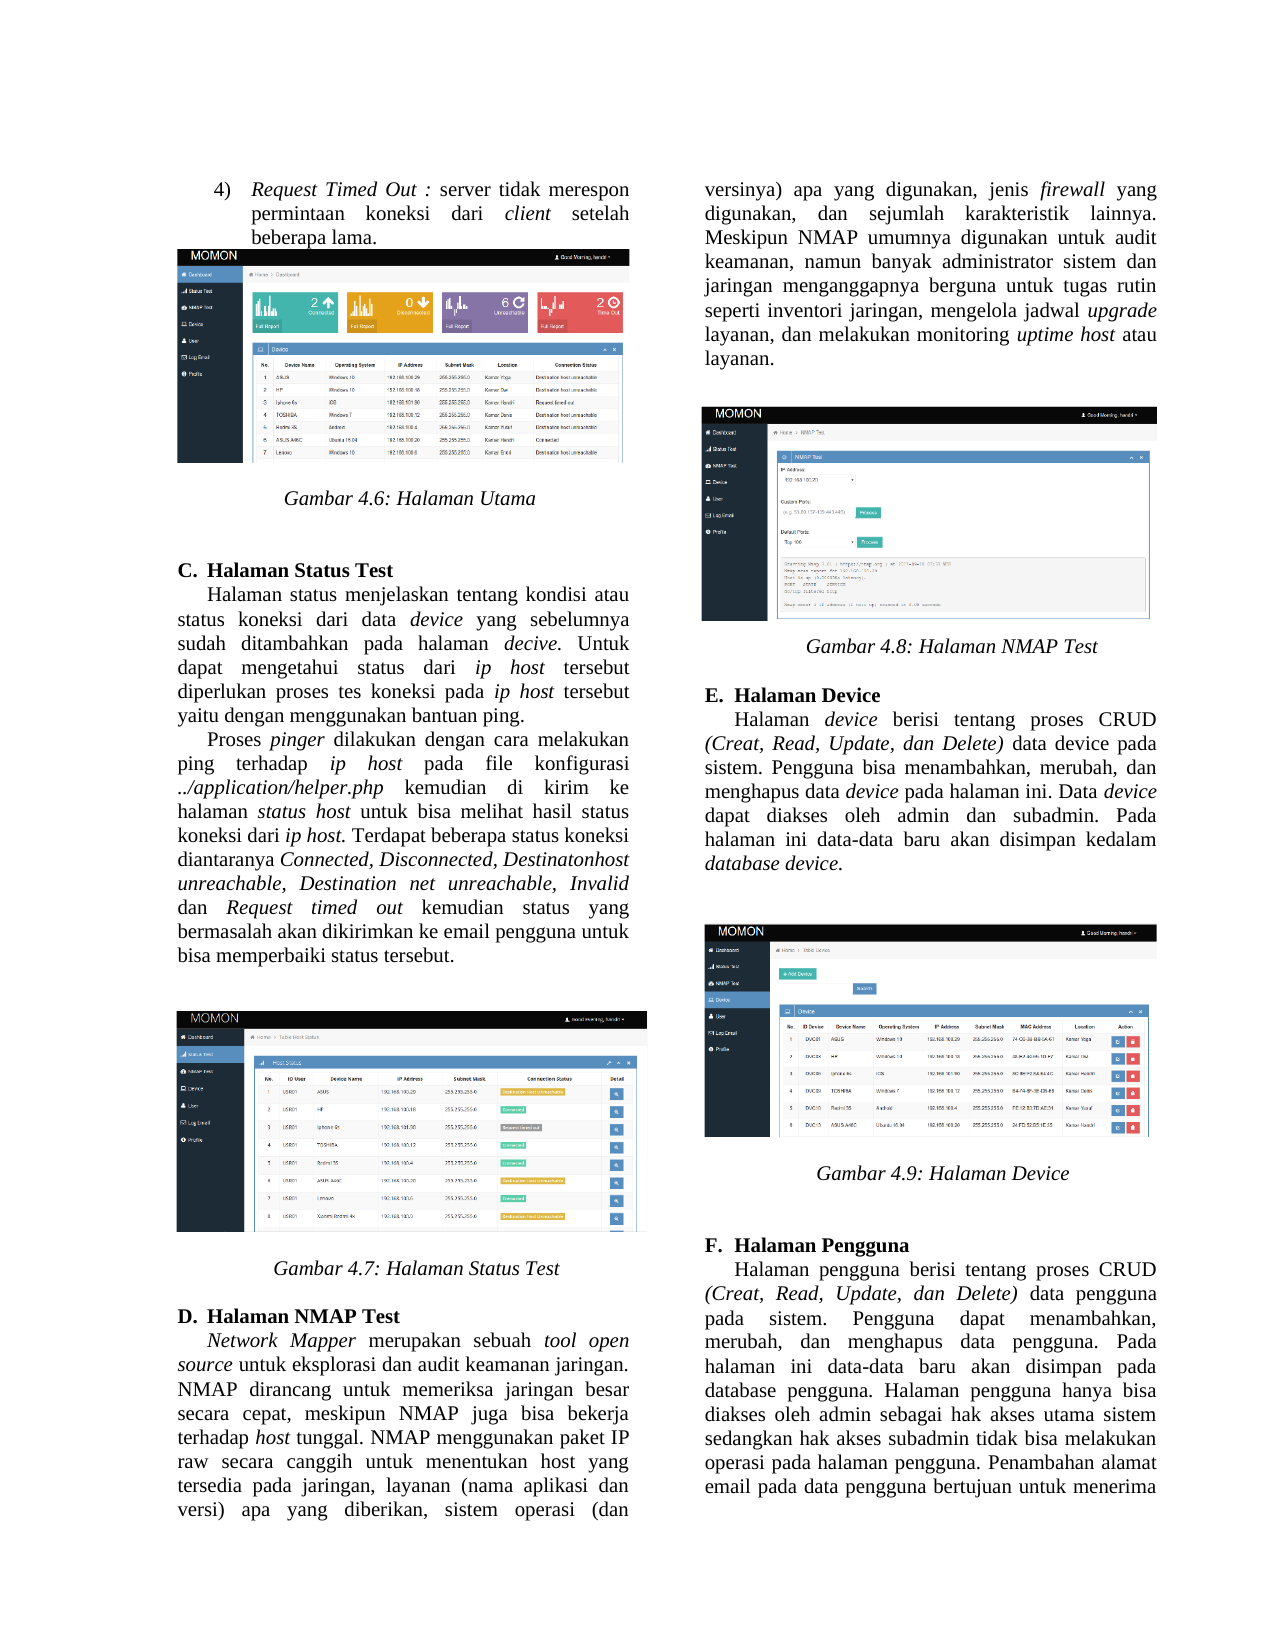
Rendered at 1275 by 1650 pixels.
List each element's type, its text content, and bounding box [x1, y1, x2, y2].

text Gambar 4.9: Halaman Device [779, 1161, 1157, 1185]
list Request Timed Out : server tidak merespon permintaan koneksi dari client setelah beberapa lama. [213, 177, 629, 249]
text Network Mapper merupakan sebuah tool open source untuk eksplorasi dan audit keamanan jaringan. NMAP dirancang untuk memeriksa jaringan besar secara cepat, meskipun NMAP juga bisa bekerja terhadap host tunggal. NMAP menggunakan paket IP raw secara canggih untuk menentukan host yang tersedia pada jaringan, layanan (nama aplikasi dan versi) apa yang diberikan, sistem operasi (dan versinya) apa yang digunakan, jenis firewall yang digunakan, dan sejumlah karakteristik lainnya. Meskipun NMAP umumnya digunakan untuk audit keamanan, namun banyak administrator sistem dan jaringan menganggapnya berguna untuk tugas rutin seperti inventori jaringan, mengelola jadwal upgrade layanan, dan melakukan monitoring uptime host atau layanan. [704, 177, 1157, 370]
text Network Mapper merupakan sebuah tool open source untuk eksplorasi dan audit keamanan jaringan. NMAP dirancang untuk memeriksa jaringan besar secara cepat, meskipun NMAP juga bisa bekerja terhadap host tunggal. NMAP menggunakan paket IP raw secara canggih untuk menentukan host yang tersedia pada jaringan, layanan (nama aplikasi dan versi) apa yang diberikan, sistem operasi (dan versinya) apa yang digunakan, jenis firewall yang digunakan, dan sejumlah karakteristik lainnya. Meskipun NMAP umumnya digunakan untuk audit keamanan, namun banyak administrator sistem dan jaringan menganggapnya berguna untuk tugas rutin seperti inventori jaringan, mengelola jadwal upgrade layanan, dan melakukan monitoring uptime host atau layanan. [177, 1328, 629, 1521]
list Halaman Status Test [177, 558, 629, 582]
list Halaman Device [704, 682, 1157, 707]
picture [176, 1011, 648, 1232]
text Halaman device berisi tentang proses CRUD (Creat, Read, Update, dan Delete) data device pada sistem. Pengguna bisa menambahkan, merubah, dan menghapus data device pada halaman ini. Data device dapat diakses oleh admin dan subadmin. Pada halaman ini data-data baru akan disimpan kedalam database device. [704, 707, 1157, 875]
list Halaman NMAP Test [177, 1304, 629, 1328]
text Proses pinger dilakukan dengan cara melakukan ping terhadap ip host pada file konfigurasi ../application/helper.php kemudian di kirim ke halaman status host untuk bisa melihat hasil status koneksi dari ip host. Terdapat beberapa status koneksi diantaranya Connected, Disconnected, Destinatonhost unreachable, Destination net unreachable, Invalid dan Request timed out kemudian status yang bermasalah akan dikirimkan ke email pengguna untuk bisa memperbaiki status tersebut. [177, 727, 629, 967]
text Halaman status menjelaskan tentang kondisi atau status koneksi dari data device yang sebelumnya sudah ditambahkan pada halaman decive. Untuk dapat mengetahui status dari ip host tersebut diperlukan proses tes koneksi pada ip host tersebut yaitu dengan menggunakan bantuan ping. [177, 582, 629, 727]
list Halaman Pengguna [704, 1233, 1157, 1257]
picture [701, 406, 1157, 621]
text Gambar 4.7: Halaman Status Test [177, 1256, 629, 1280]
text Gambar 4.6: Halaman Utama [252, 486, 629, 510]
picture [704, 923, 1157, 1137]
picture [177, 249, 630, 463]
text Gambar 4.8: Halaman NMAP Test [704, 634, 1157, 658]
